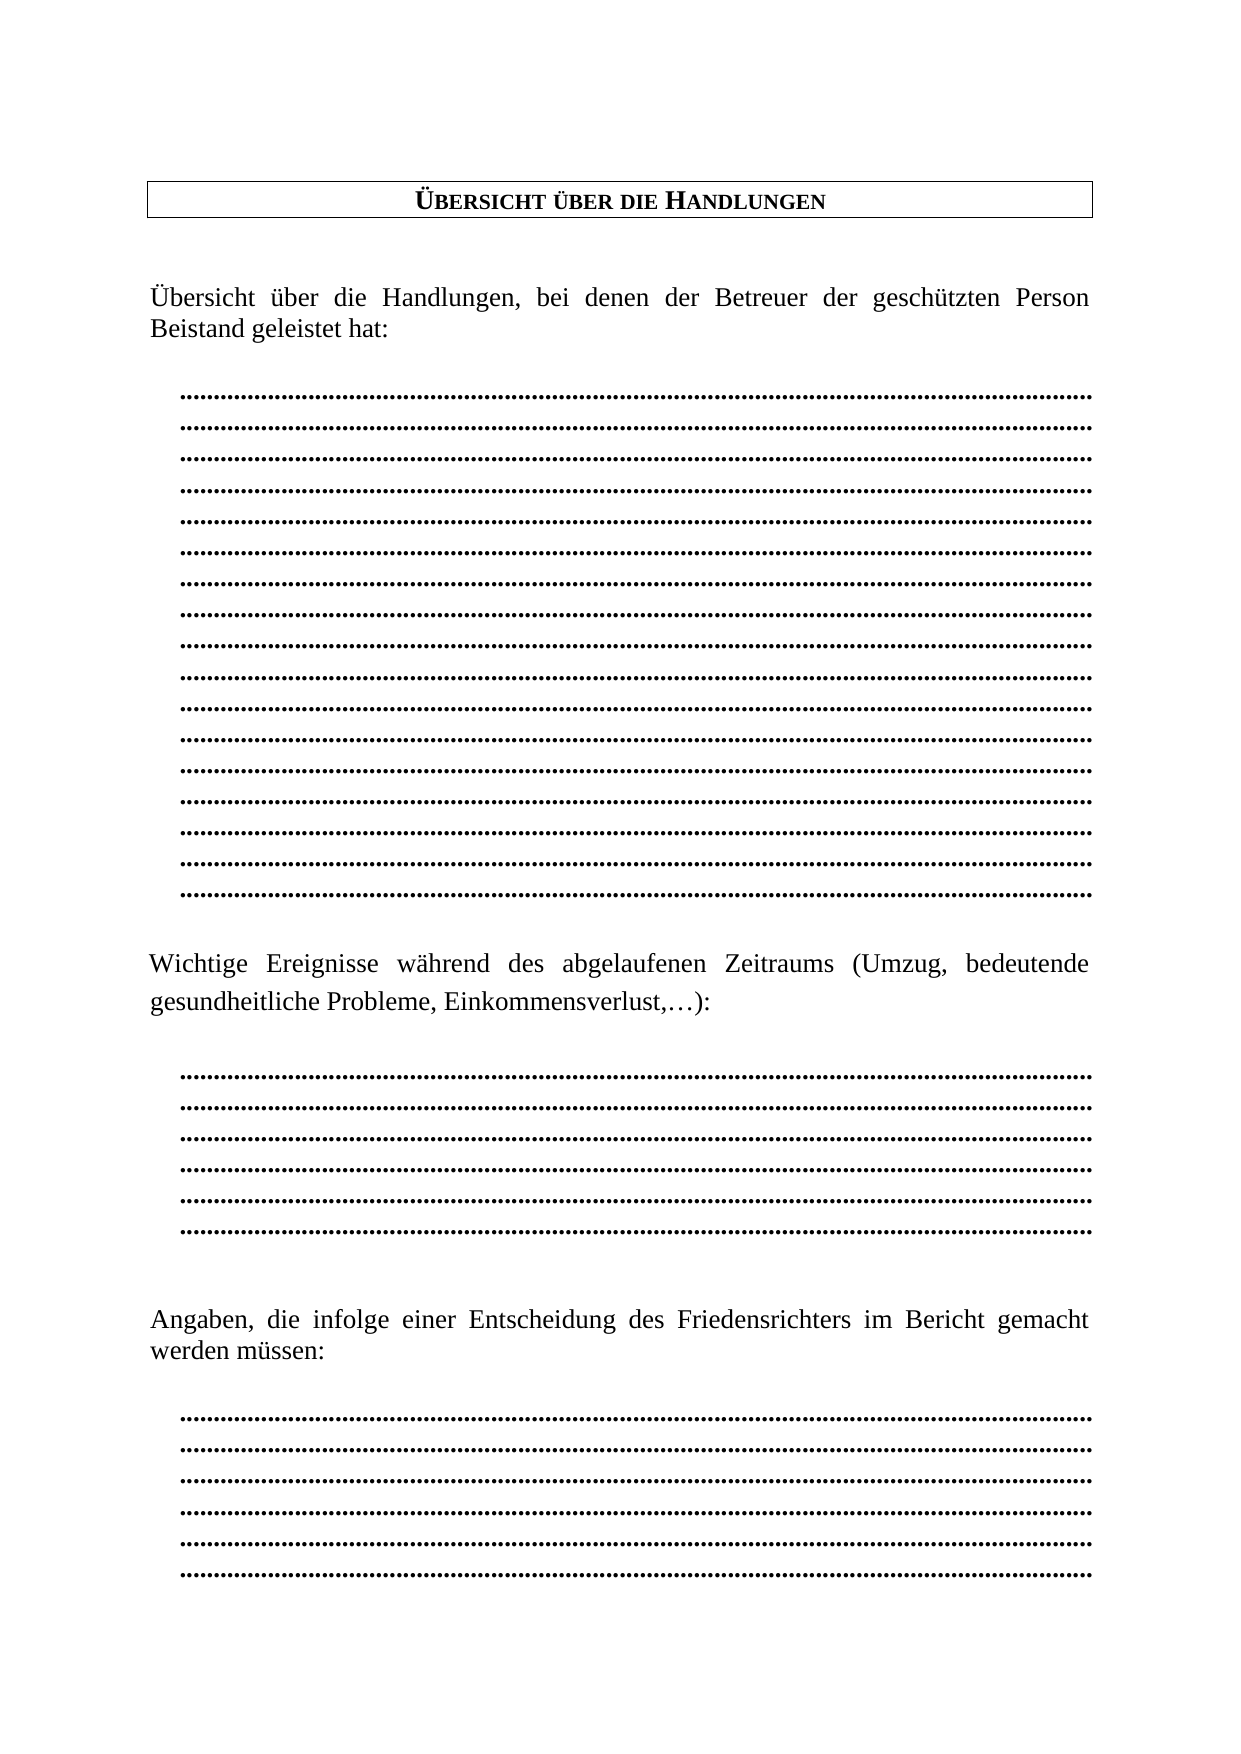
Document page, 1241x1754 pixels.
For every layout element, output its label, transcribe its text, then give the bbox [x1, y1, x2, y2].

text Übersicht über die Handlungen [148, 182, 1092, 217]
text Angaben, die infolge einer Entscheidung des Friedensrichters im Bericht gemacht werden müssen: [150, 1303, 1090, 1365]
text Wichtige Ereignisse während des abgelaufenen Zeitraums (Umzug, bedeutende gesundheitliche Probleme, Einkommensverlust,…): [149, 941, 1090, 1016]
text Übersicht über die Handlungen, bei denen der Betreuer der geschützten Person Beistand geleistet hat: [150, 281, 1090, 343]
